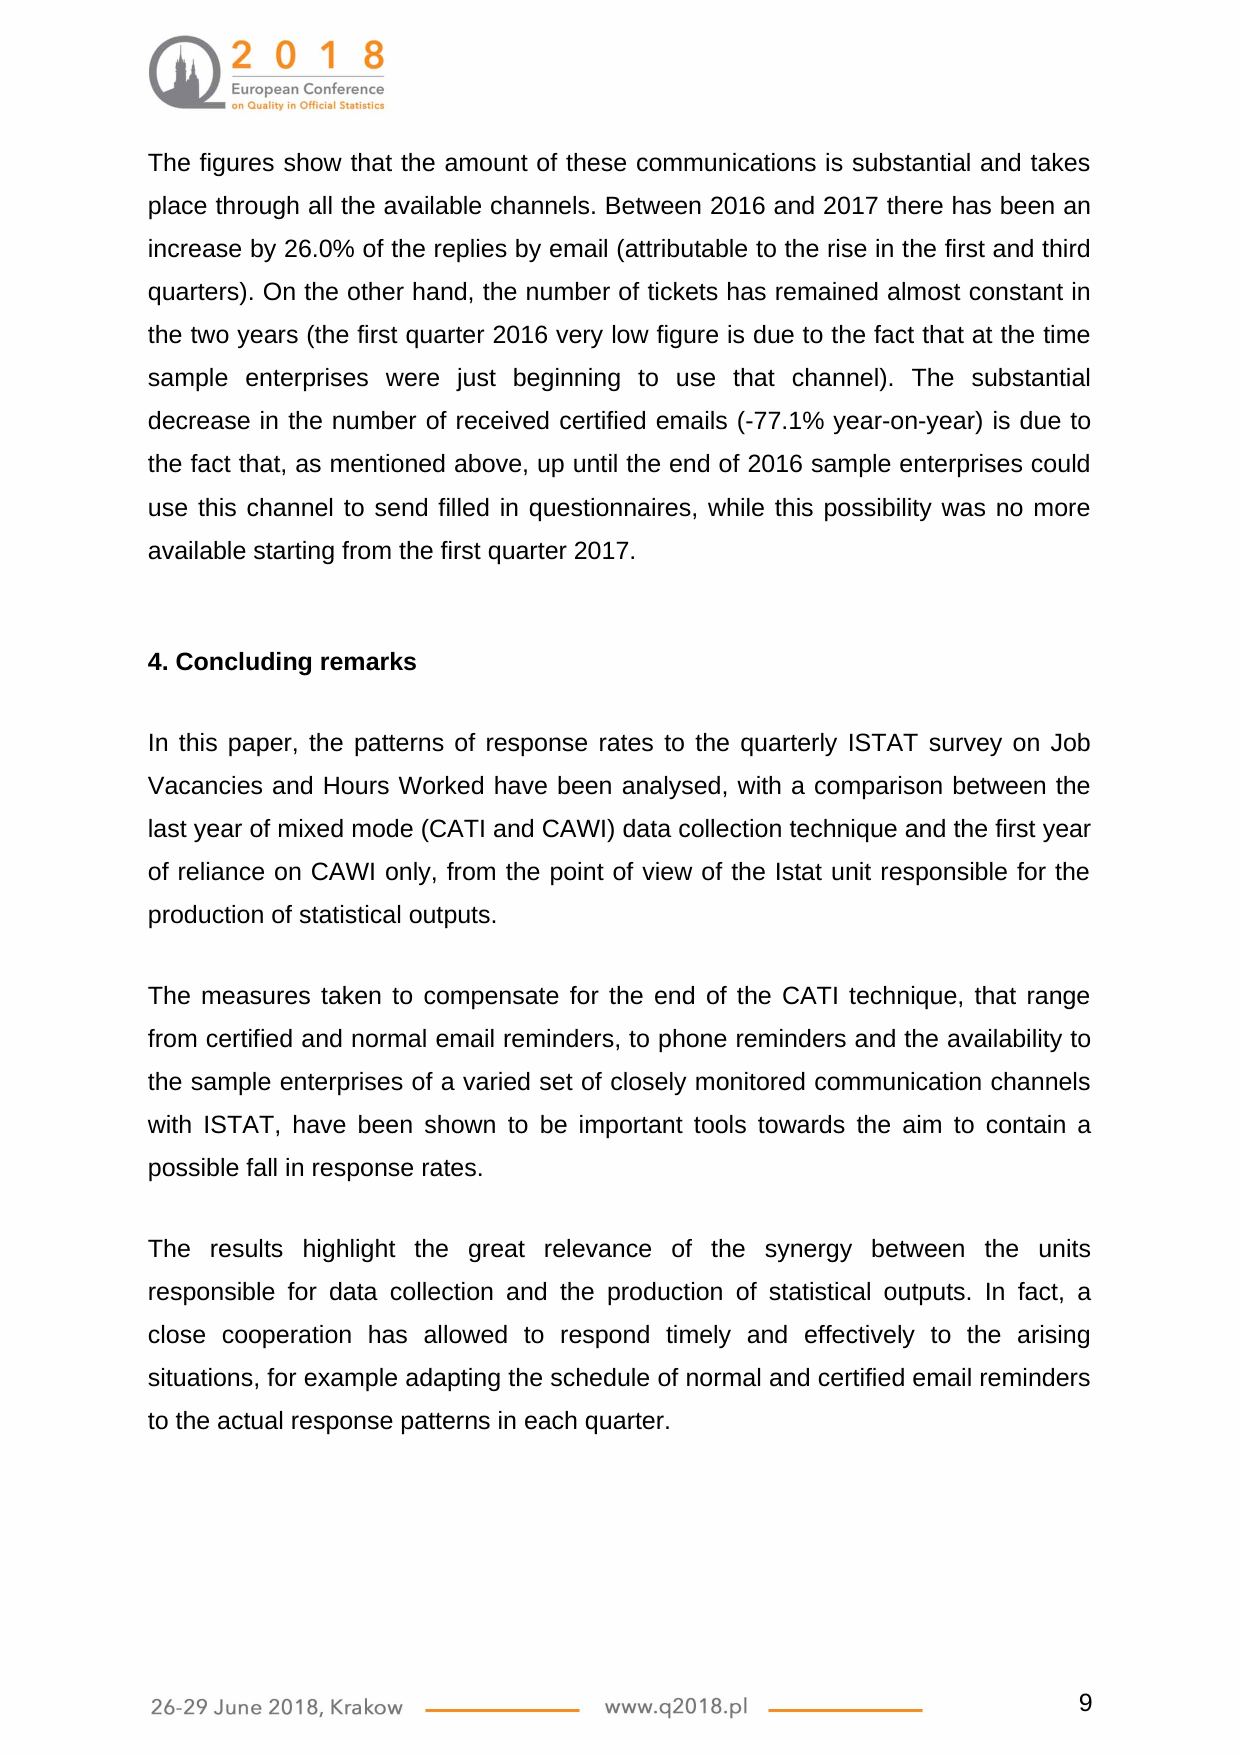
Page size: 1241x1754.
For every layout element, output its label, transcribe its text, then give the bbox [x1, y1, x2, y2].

text The figures show that the amount of these communications is substantial and takes place through all the available channels. Between 2016 and 2017 there has been an increase by 26.0% of the replies by email (attributable to the rise in the first and third quarters). On the other hand, the number of tickets has remained almost constant in the two years (the first quarter 2016 very low figure is due to the fact that at the time sample enterprises were just beginning to use that channel). The substantial decrease in the number of received certified emails (-77.1% year-on-year) is due to the fact that, as mentioned above, up until the end of 2016 sample enterprises could use this channel to send filled in questionnaires, while this possibility was no more available starting from the first quarter 2017. [148, 148, 1093, 564]
text 4. Concluding remarks [148, 647, 1093, 676]
text The measures taken to compensate for the end of the CATI technique, that range from certified and normal email reminders, to phone reminders and the availability to the sample enterprises of a varied set of closely monitored communication channels with ISTAT, have been shown to be important tools towards the aim to contain a possible fall in response rates. [148, 981, 1093, 1182]
picture [0, 0, 1240, 1754]
text The results highlight the great relevance of the synergy between the units responsible for data collection and the production of statistical outputs. In fact, a close cooperation has allowed to respond timely and effectively to the arising situations, for example adapting the schedule of normal and certified email reminders to the actual response patterns in each quarter. [148, 1234, 1093, 1435]
text In this paper, the patterns of response rates to the quarterly ISTAT survey on Job Vacancies and Hours Worked have been analysed, with a comparison between the last year of mixed mode (CATI and CAWI) data collection technique and the first year of reliance on CAWI only, from the point of view of the Istat unit responsible for the production of statistical outputs. [148, 728, 1093, 929]
